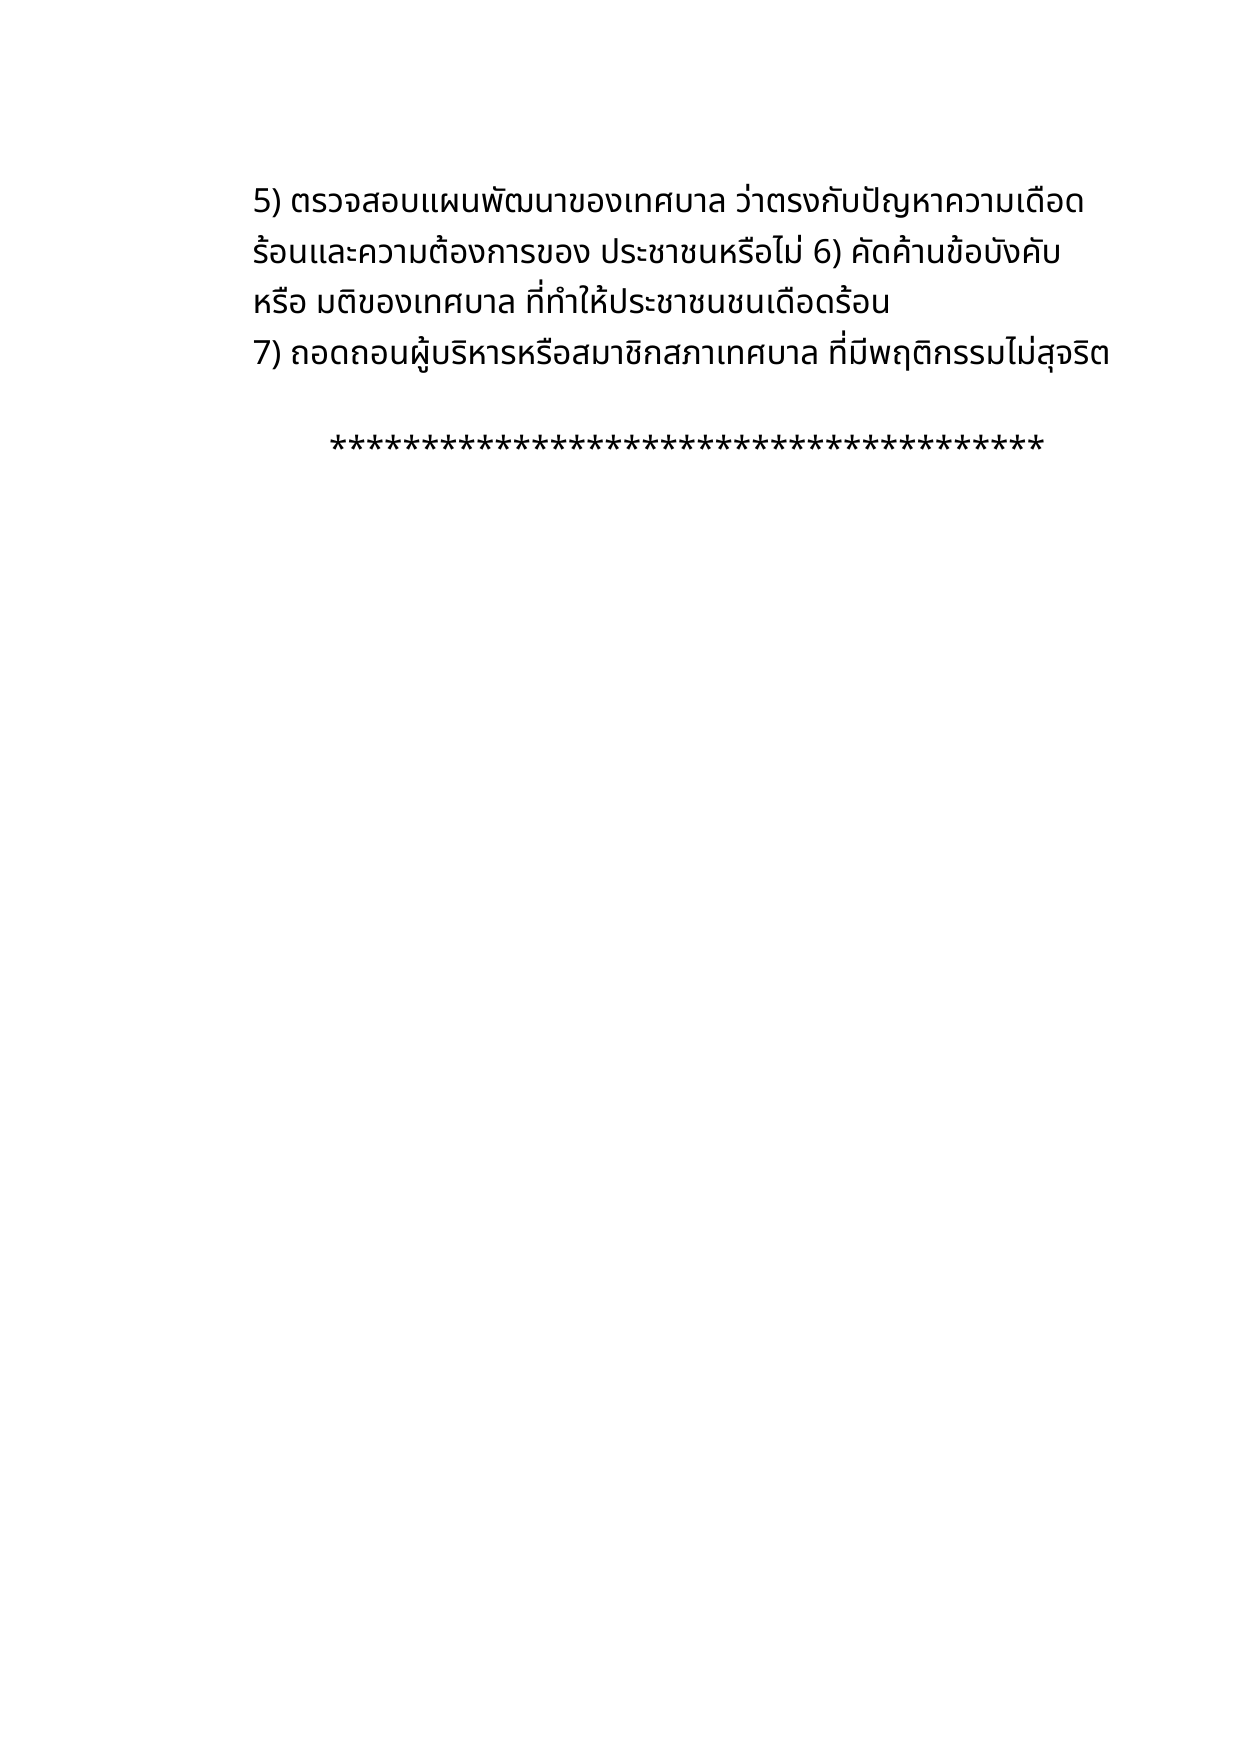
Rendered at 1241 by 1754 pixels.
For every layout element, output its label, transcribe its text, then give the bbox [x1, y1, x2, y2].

text 7) ถอดถอนผู้บริหารหรือสมาชิกสภาเทศบาล ที่มีพฤติกรรมไม่สุจริต [252, 329, 1122, 379]
text 5) ตรวจสอบแผนพัฒนาของเทศบาล ว่าตรงกับปัญหาความเดือดร้อนและความต้องการของ ประชาชนหรือไม่ 6) คัดค้านข้อบังคับ หรือ มติของเทศบาล ที่ทําให้ประชาชนชนเดือดร้อน [252, 177, 1122, 329]
text *************************************** [252, 425, 1122, 470]
